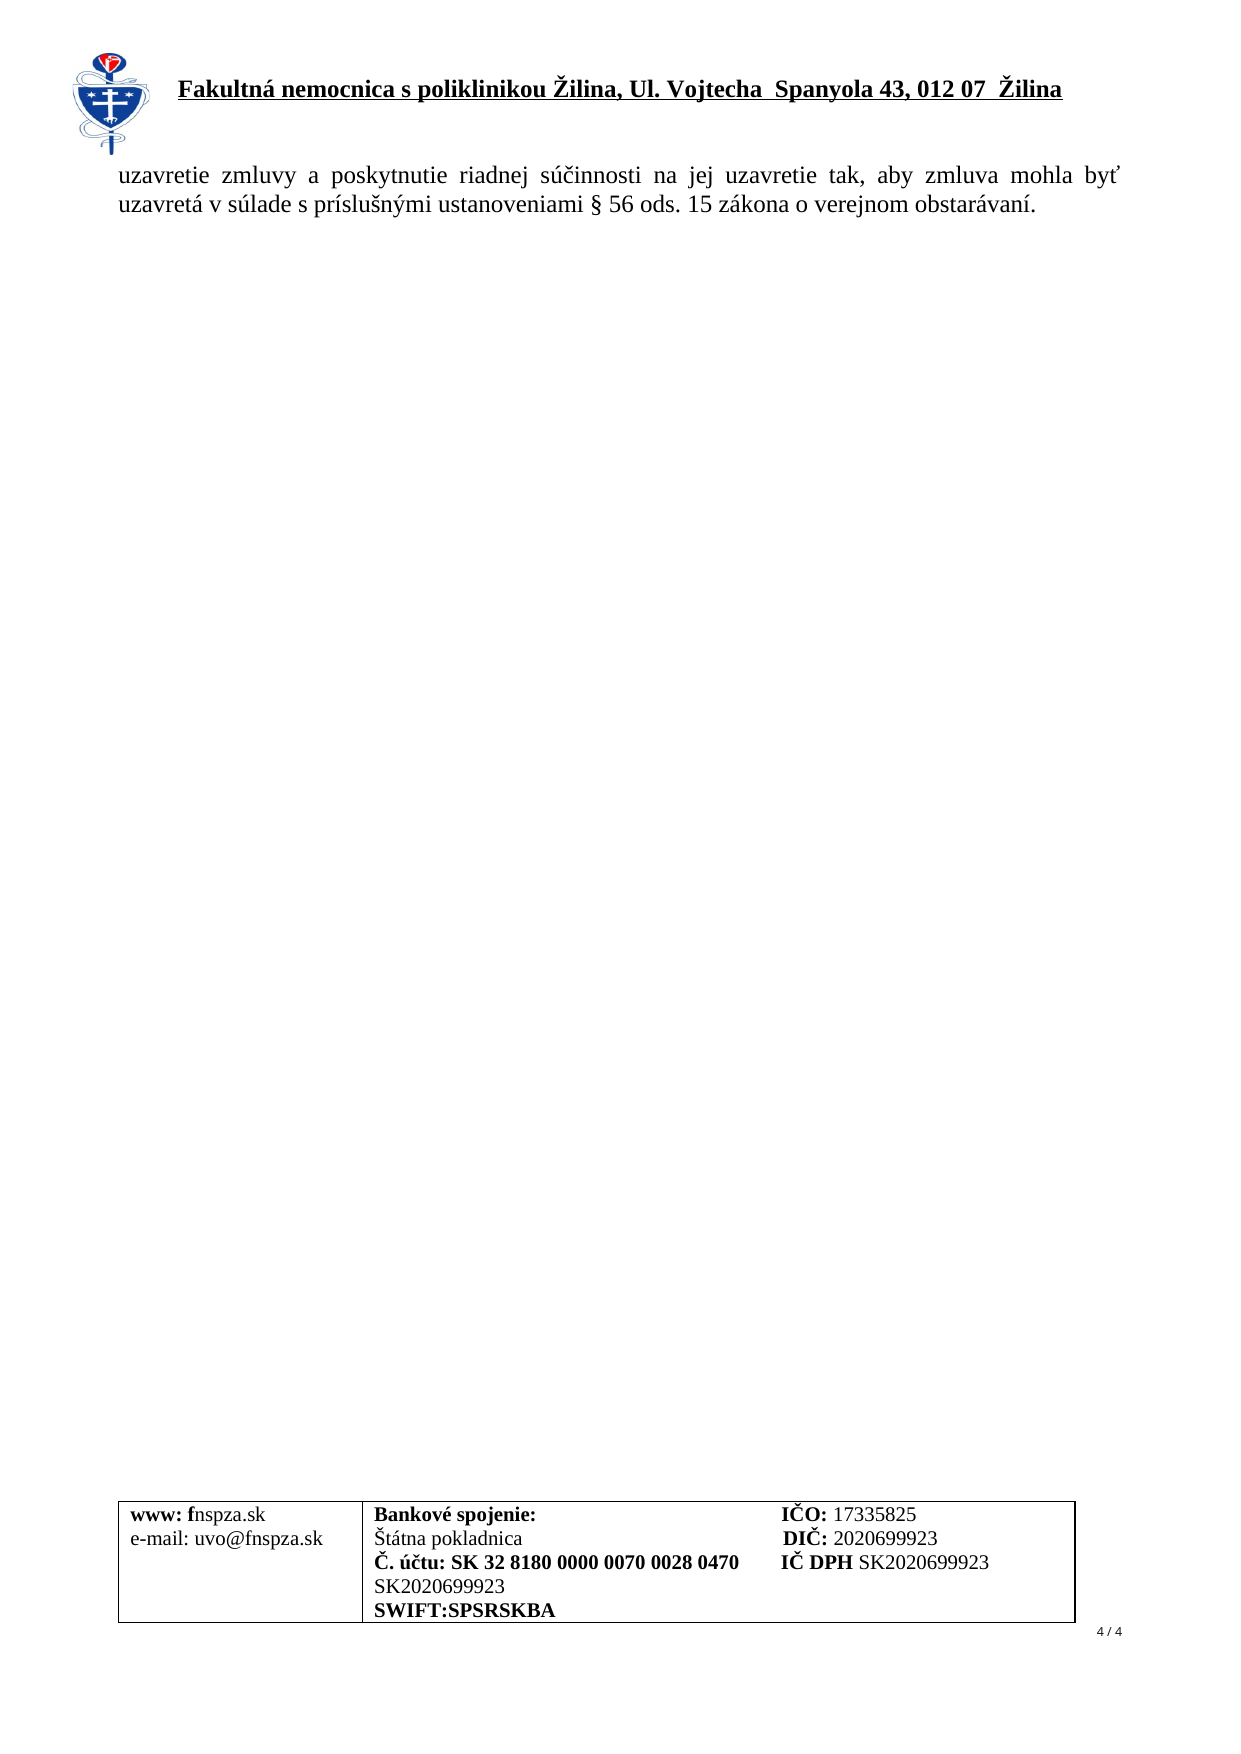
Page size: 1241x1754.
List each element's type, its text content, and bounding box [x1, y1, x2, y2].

picture [72, 53, 150, 155]
